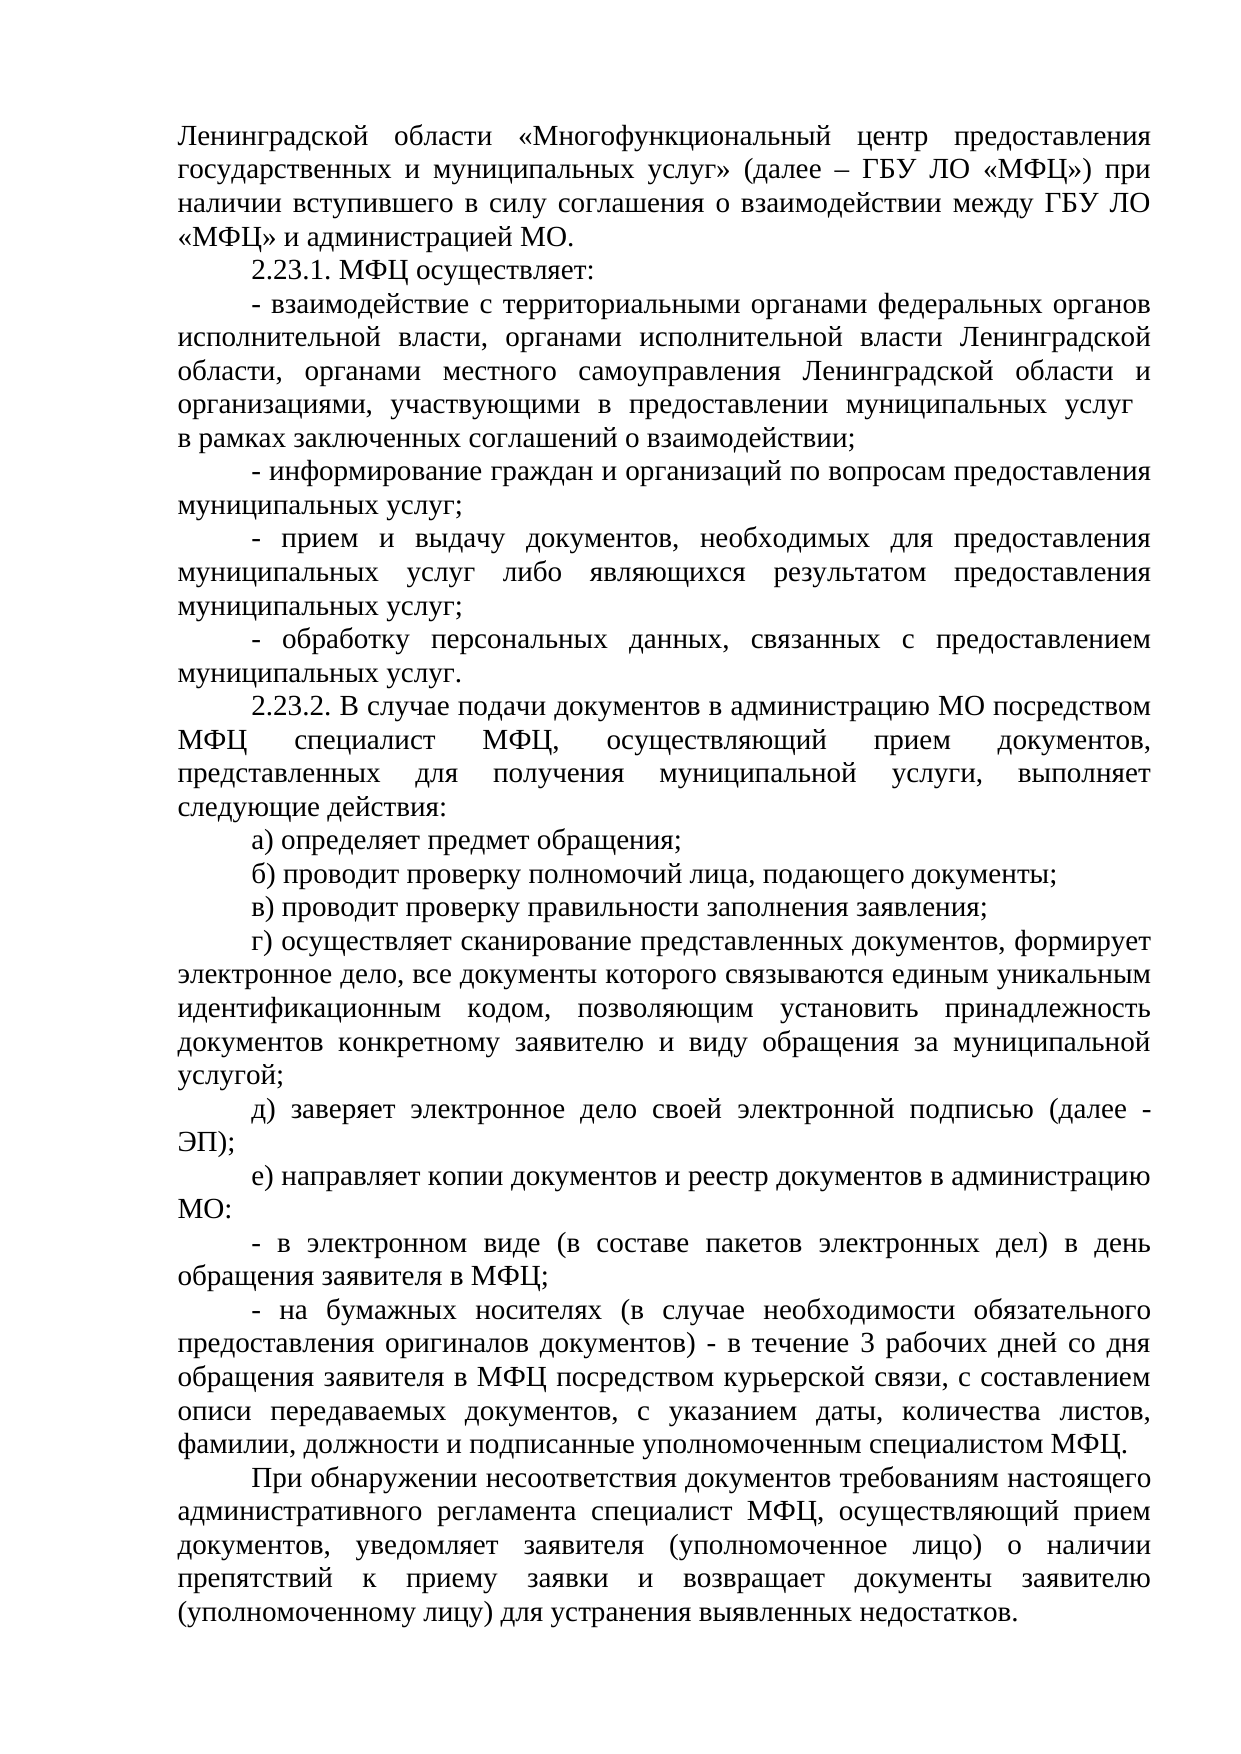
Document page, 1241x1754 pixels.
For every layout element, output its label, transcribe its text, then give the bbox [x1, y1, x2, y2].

text д) заверяет электронное дело своей электронной подписью (далее - ЭП); [177, 1091, 1152, 1158]
text г) осуществляет сканирование представленных документов, формирует электронное дело, все документы которого связываются единым уникальным идентификационным кодом, позволяющим установить принадлежность документов конкретному заявителю и виду обращения за муниципальной услугой; [177, 923, 1152, 1091]
text - на бумажных носителях (в случае необходимости обязательного предоставления оригиналов документов) - в течение 3 рабочих дней со дня обращения заявителя в МФЦ посредством курьерской связи, с составлением описи передаваемых документов, с указанием даты, количества листов, фамилии, должности и подписанные уполномоченным специалистом МФЦ. [177, 1292, 1152, 1460]
text 2.23.2. В случае подачи документов в администрацию МО посредством МФЦ специалист МФЦ, осуществляющий прием документов, представленных для получения муниципальной услуги, выполняет следующие действия: [177, 688, 1152, 822]
text б) проводит проверку полномочий лица, подающего документы; [177, 856, 1152, 889]
text а) определяет предмет обращения; [177, 822, 1152, 856]
text 2.23.1. МФЦ осуществляет: [177, 252, 1152, 286]
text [177, 118, 1152, 252]
text При обнаружении несоответствия документов требованиям настоящего административного регламента специалист МФЦ, осуществляющий прием документов, уведомляет заявителя (уполномоченное лицо) о наличии препятствий к приему заявки и возвращает документы заявителю (уполномоченному лицу) для устранения выявленных недостатков. [177, 1460, 1152, 1627]
text - в электронном виде (в составе пакетов электронных дел) в день обращения заявителя в МФЦ; [177, 1225, 1152, 1292]
text - взаимодействие с территориальными органами федеральных органов исполнительной власти, органами исполнительной власти Ленинградской области, органами местного самоуправления Ленинградской области и организациями, участвующими в предоставлении муниципальных услуг в рамках заключенных соглашений о взаимодействии; [177, 286, 1152, 453]
text - информирование граждан и организаций по вопросам предоставления муниципальных услуг; [177, 453, 1152, 521]
text - прием и выдачу документов, необходимых для предоставления муниципальных услуг либо являющихся результатом предоставления муниципальных услуг; [177, 521, 1152, 621]
text е) направляет копии документов и реестр документов в администрацию МО: [177, 1158, 1152, 1225]
text в) проводит проверку правильности заполнения заявления; [177, 889, 1152, 923]
text - обработку персональных данных, связанных с предоставлением муниципальных услуг. [177, 621, 1152, 688]
